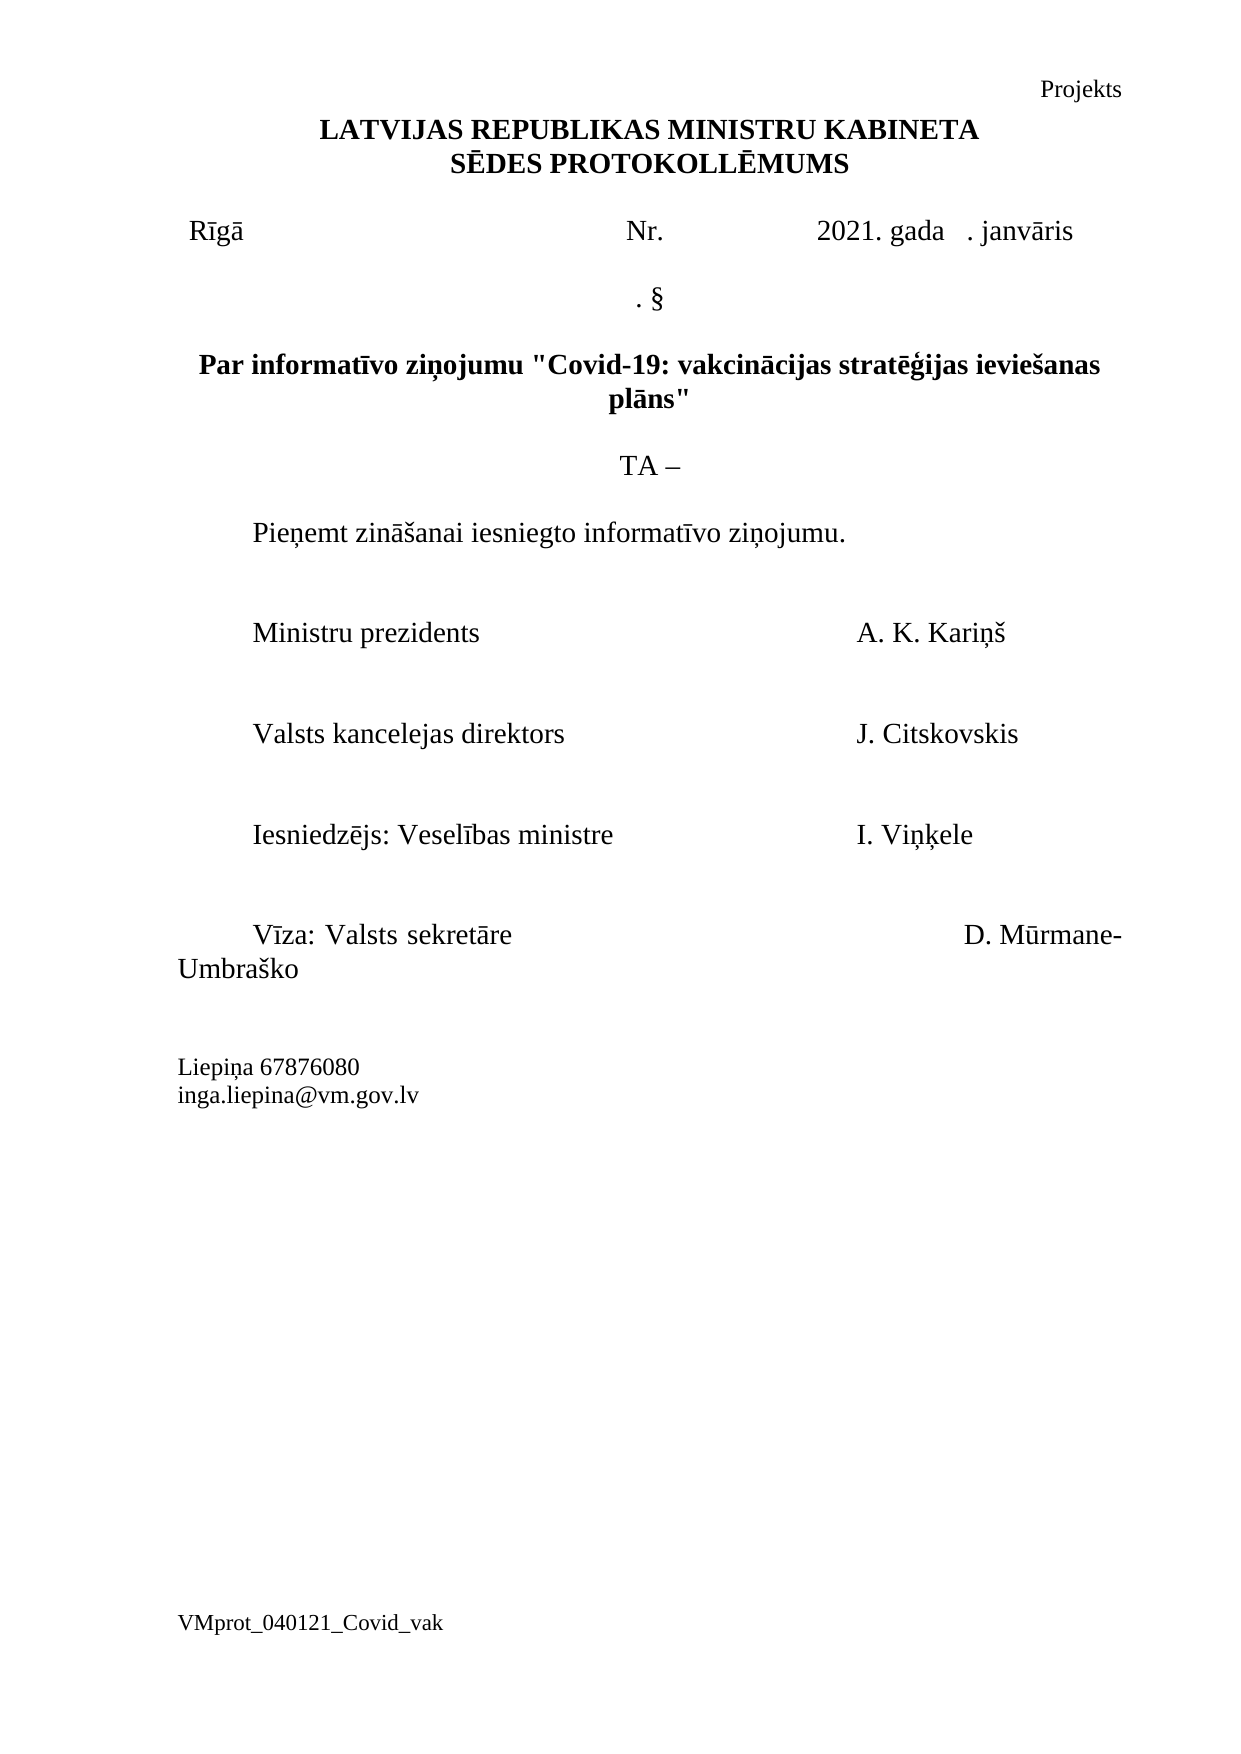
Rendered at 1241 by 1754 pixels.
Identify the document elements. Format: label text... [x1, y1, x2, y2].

text Valsts kancelejas direktors J. Citskovskis [177, 716, 1122, 750]
text Ministru prezidents A. K. Kariņš [177, 616, 1122, 649]
text Liepiņa 67876080 [177, 1052, 1122, 1080]
text TA – [177, 448, 1122, 481]
text Vīza: Valsts sekretāre D. Mūrmane-Umbraško [177, 917, 1122, 984]
text inga.liepina@vm.gov.lv [177, 1080, 1122, 1109]
table_header Rīgā [177, 213, 492, 247]
text LATVIJAS REPUBLIKAS MINISTRU KABINETA [177, 112, 1122, 146]
table_header 2021. gada . janvāris [805, 213, 1152, 247]
text Par informatīvo ziņojumu "Covid-19: vakcinācijas stratēģijas ieviešanas plāns" [177, 347, 1122, 414]
text SĒDES PROTOKOLLĒMUMS [177, 146, 1122, 179]
text Pieņemt zināšanai iesniegto informatīvo ziņojumu. [177, 515, 1122, 548]
table_header Nr. [492, 213, 805, 247]
text Iesniedzējs: Veselības ministre I. Viņķele [177, 817, 1122, 850]
text . § [177, 280, 1122, 314]
